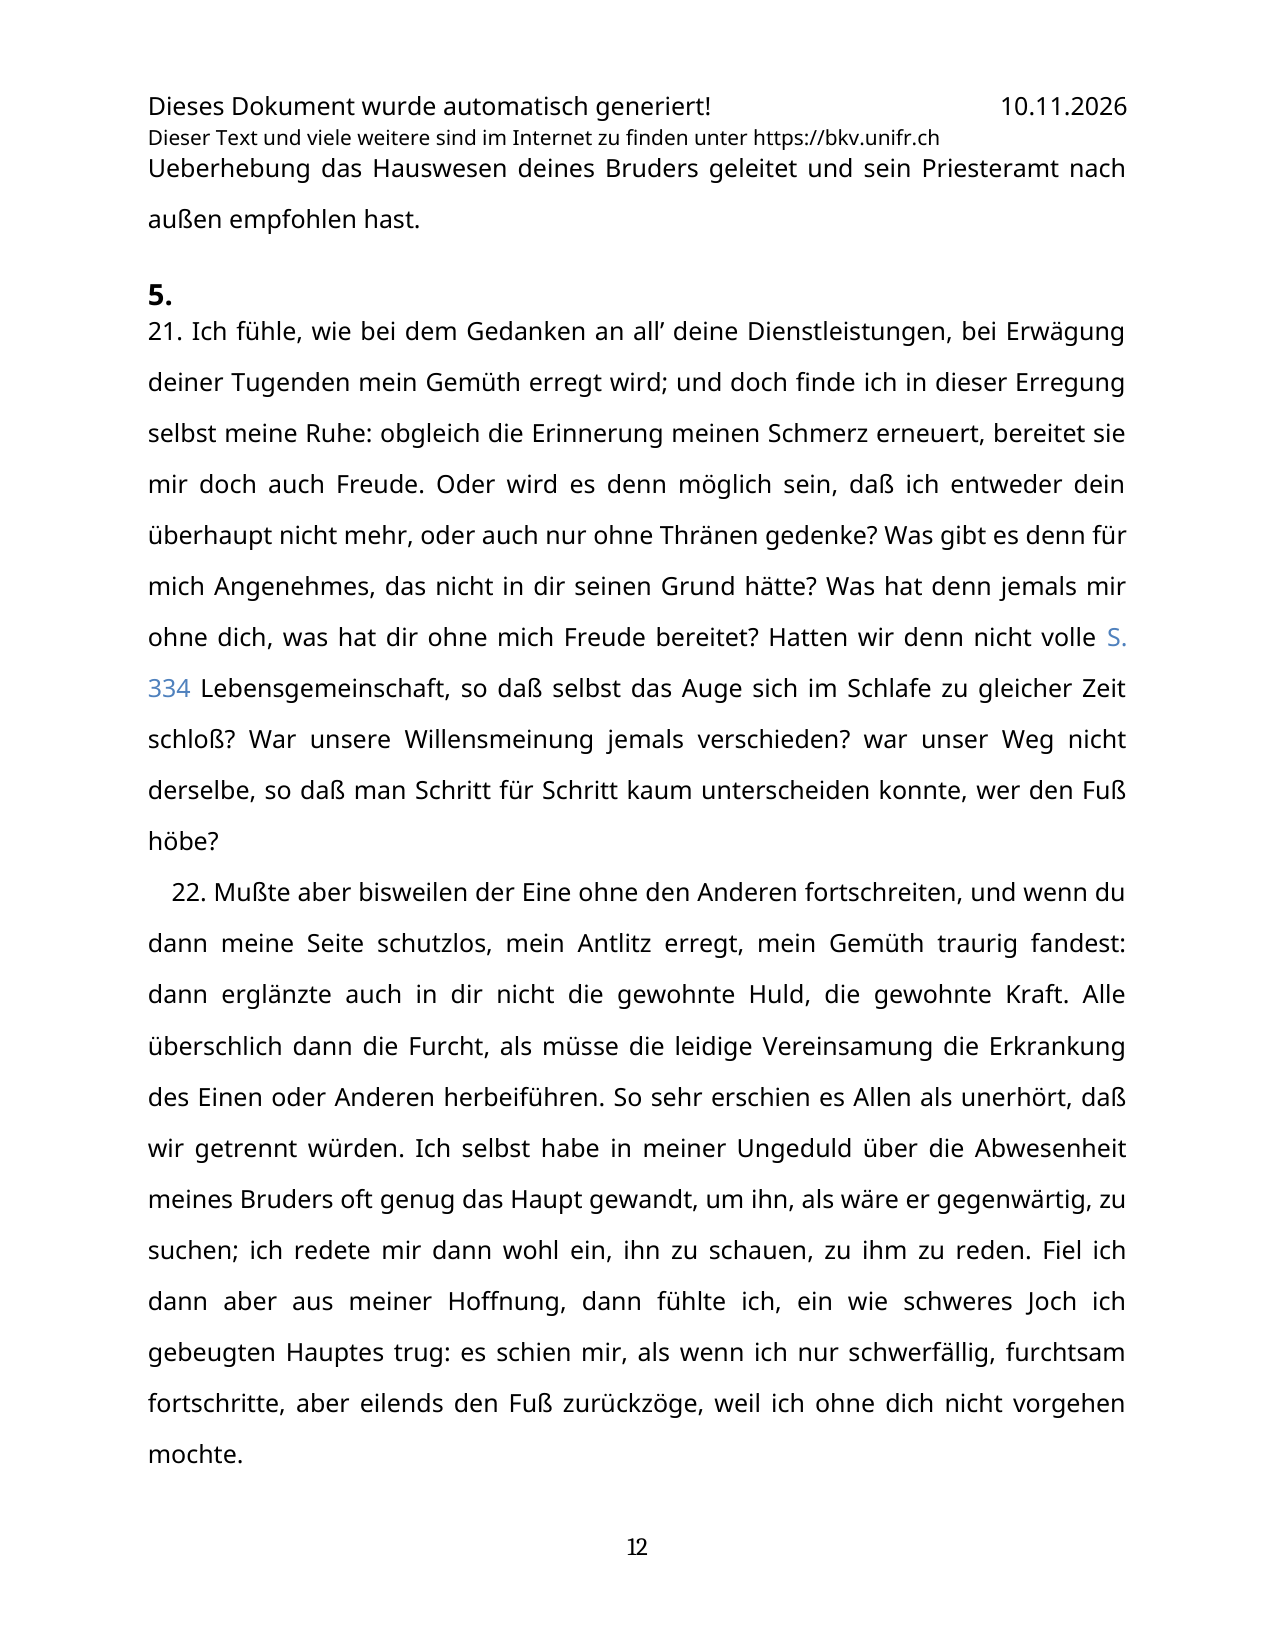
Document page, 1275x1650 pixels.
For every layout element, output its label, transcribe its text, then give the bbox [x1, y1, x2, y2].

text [148, 151, 1127, 236]
text 22. Mußte aber bisweilen der Eine ohne den Anderen fortschreiten, und wenn du dann meine Seite schutzlos, mein Antlitz erregt, mein Gemüth traurig fandest: dann erglänzte auch in dir nicht die gewohnte Huld, die gewohnte Kraft. Alle überschlich dann die Furcht, als müsse die leidige Vereinsamung die Erkrankung des Einen oder Anderen herbeiführen. So sehr erschien es Allen als unerhört, daß wir getrennt würden. Ich selbst habe in meiner Ungeduld über die Abwesenheit meines Bruders oft genug das Haupt gewandt, um ihn, als wäre er gegenwärtig, zu suchen; ich redete mir dann wohl ein, ihn zu schauen, zu ihm zu reden. Fiel ich dann aber aus meiner Hoffnung, dann fühlte ich, ein wie schweres Joch ich gebeugten Hauptes trug: es schien mir, als wenn ich nur schwerfällig, furchtsam fortschritte, aber eilends den Fuß zurückzöge, weil ich ohne dich nicht vorgehen mochte. [148, 875, 1127, 1471]
text 21. Ich fühle, wie bei dem Gedanken an all’ deine Dienstleistungen, bei Erwägung deiner Tugenden mein Gemüth erregt wird; und doch finde ich in dieser Erregung selbst meine Ruhe: obgleich die Erinnerung meinen Schmerz erneuert, bereitet sie mir doch auch Freude. Oder wird es denn möglich sein, daß ich entweder dein überhaupt nicht mehr, oder auch nur ohne Thränen gedenke? Was gibt es denn für mich Angenehmes, das nicht in dir seinen Grund hätte? Was hat denn jemals mir ohne dich, was hat dir ohne mich Freude bereitet? Hatten wir denn nicht volle S. 334 Lebensgemeinschaft, so daß selbst das Auge sich im Schlafe zu gleicher Zeit schloß? War unsere Willensmeinung jemals verschieden? war unser Weg nicht derselbe, so daß man Schritt für Schritt kaum unterscheiden konnte, wer den Fuß höbe? [148, 314, 1127, 858]
subtitle 5. [148, 274, 1127, 314]
